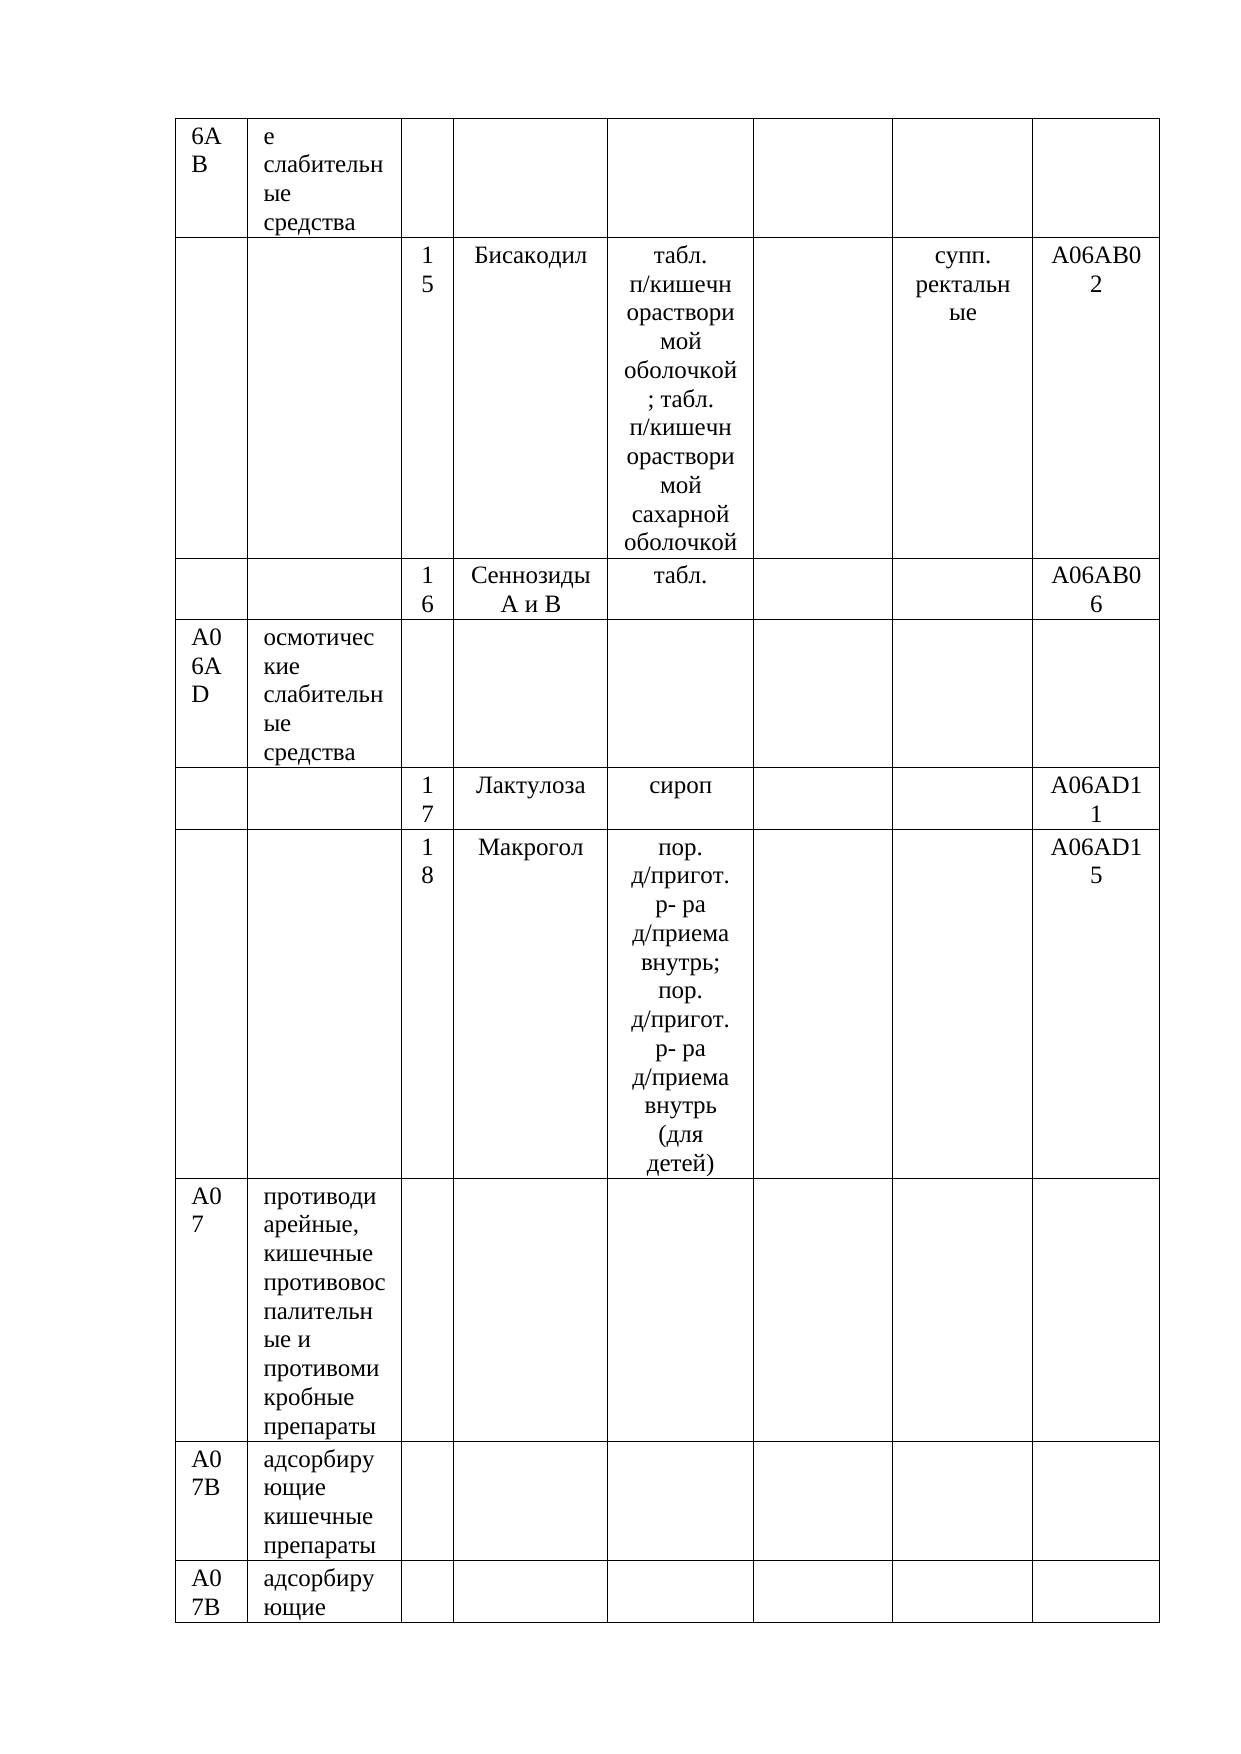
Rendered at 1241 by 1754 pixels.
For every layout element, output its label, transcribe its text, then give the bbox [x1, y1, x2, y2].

table_cell A06AD11 [1033, 768, 1159, 829]
table_cell [1033, 1561, 1159, 1622]
table_cell [248, 238, 401, 558]
table_cell [402, 119, 453, 237]
table_cell [454, 1442, 607, 1560]
table_cell табл. п/кишечнорастворимой оболочкой; табл. п/кишечнорастворимой сахарной оболочкой [608, 238, 753, 558]
table_cell [754, 1561, 892, 1622]
table_cell A06AB [176, 119, 247, 237]
table_cell Бисакодил [454, 238, 607, 558]
table_cell противодиарейные, кишечные противовоспалительные и противомикробные препараты [248, 1179, 401, 1441]
table_cell [248, 768, 401, 829]
table_cell [754, 830, 892, 1178]
table_cell 17 [402, 768, 453, 829]
table_cell [1033, 1179, 1159, 1441]
table_cell 18 [402, 830, 453, 1178]
table_cell [1033, 119, 1159, 237]
table_cell табл. [608, 559, 753, 619]
table_cell [608, 1179, 753, 1441]
table_cell [893, 559, 1032, 619]
table_cell [402, 1561, 453, 1622]
table_cell [893, 1442, 1032, 1560]
table_cell [893, 1561, 1032, 1622]
table_cell [248, 559, 401, 619]
table_cell [754, 1179, 892, 1441]
table_cell [248, 830, 401, 1178]
table_cell [754, 238, 892, 558]
table_cell A06AD15 [1033, 830, 1159, 1178]
table_cell [608, 119, 753, 237]
table_cell сироп [608, 768, 753, 829]
table_cell [754, 1442, 892, 1560]
table_cell A07BC [176, 1561, 247, 1622]
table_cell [248, 1561, 401, 1622]
table_cell Лактулоза [454, 768, 607, 829]
table_cell A06AB02 [1033, 238, 1159, 558]
table_cell пор. д/пригот. р- ра д/приема внутрь; пор. д/пригот. р- ра д/приема внутрь (для детей) [608, 830, 753, 1178]
table_cell Макрогол [454, 830, 607, 1178]
table_cell [1033, 620, 1159, 767]
table_cell [754, 559, 892, 619]
table_cell [893, 1179, 1032, 1441]
table_cell [608, 1561, 753, 1622]
table_cell [454, 620, 607, 767]
table_cell [402, 1442, 453, 1560]
table_cell осмотические слабительные средства [248, 620, 401, 767]
table_cell [454, 1179, 607, 1441]
table_cell A07B [176, 1442, 247, 1560]
table_cell [454, 119, 607, 237]
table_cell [248, 119, 401, 237]
table_cell [893, 768, 1032, 829]
table_cell [893, 620, 1032, 767]
table_cell A07 [176, 1179, 247, 1441]
table_cell [754, 620, 892, 767]
table_cell [608, 620, 753, 767]
table_cell [176, 830, 247, 1178]
table_cell Сеннозиды A и B [454, 559, 607, 619]
table_cell [402, 1179, 453, 1441]
table_cell [754, 119, 892, 237]
table_cell [893, 119, 1032, 237]
table_cell супп. ректальные [893, 238, 1032, 558]
table_cell [754, 768, 892, 829]
table_cell [176, 768, 247, 829]
table_cell [454, 1561, 607, 1622]
table_cell [608, 1442, 753, 1560]
table_cell [1033, 1442, 1159, 1560]
table_cell [176, 238, 247, 558]
table_cell [402, 620, 453, 767]
table_cell 15 [402, 238, 453, 558]
table_cell адсорбирующие кишечные препараты [248, 1442, 401, 1560]
table_cell [176, 559, 247, 619]
table_cell 16 [402, 559, 453, 619]
table_cell [893, 830, 1032, 1178]
table_cell A06AD [176, 620, 247, 767]
table_cell A06AB06 [1033, 559, 1159, 619]
